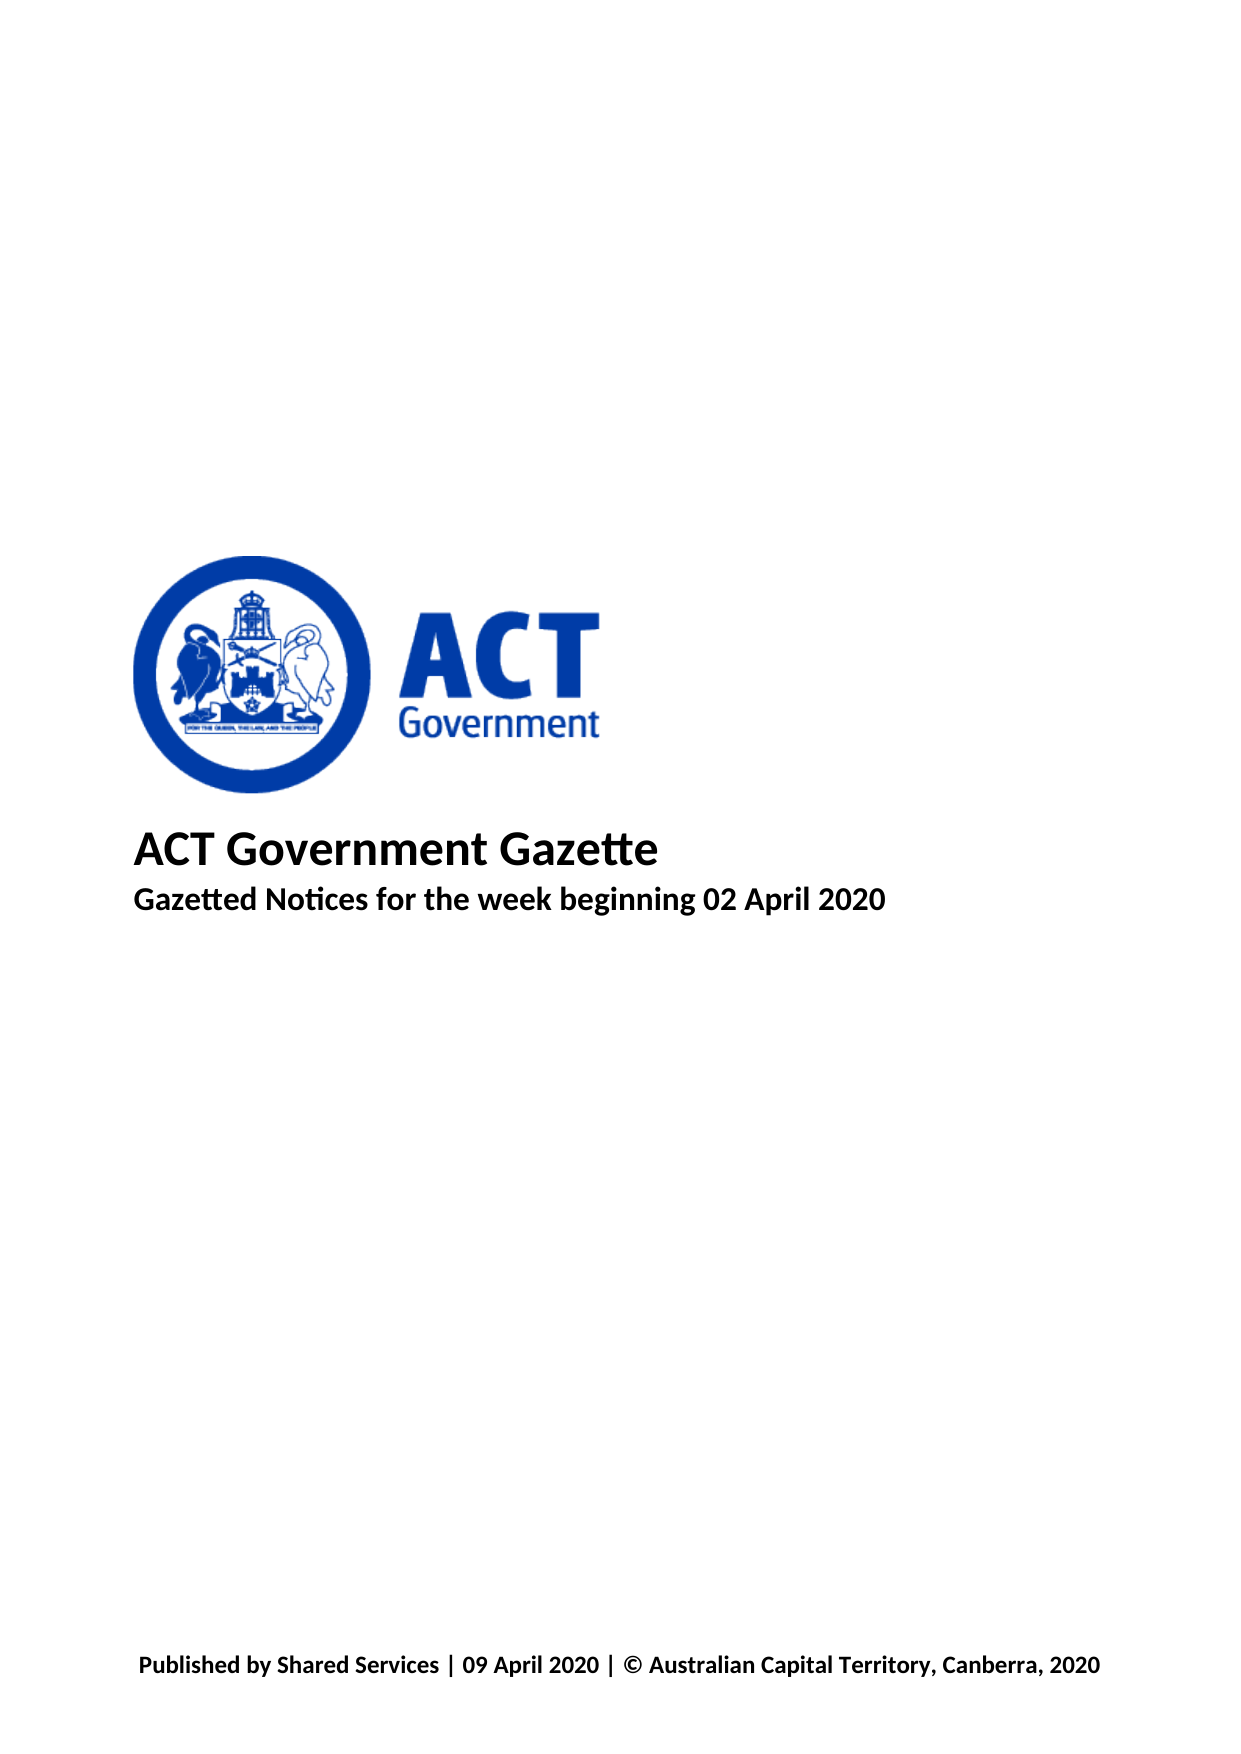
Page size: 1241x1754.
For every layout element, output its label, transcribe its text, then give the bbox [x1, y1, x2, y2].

picture [133, 556, 603, 797]
subtitle Gazetted Notices for the week beginning 02 April 2020 [133, 878, 1107, 919]
subtitle ACT Government Gazette [133, 817, 1107, 878]
